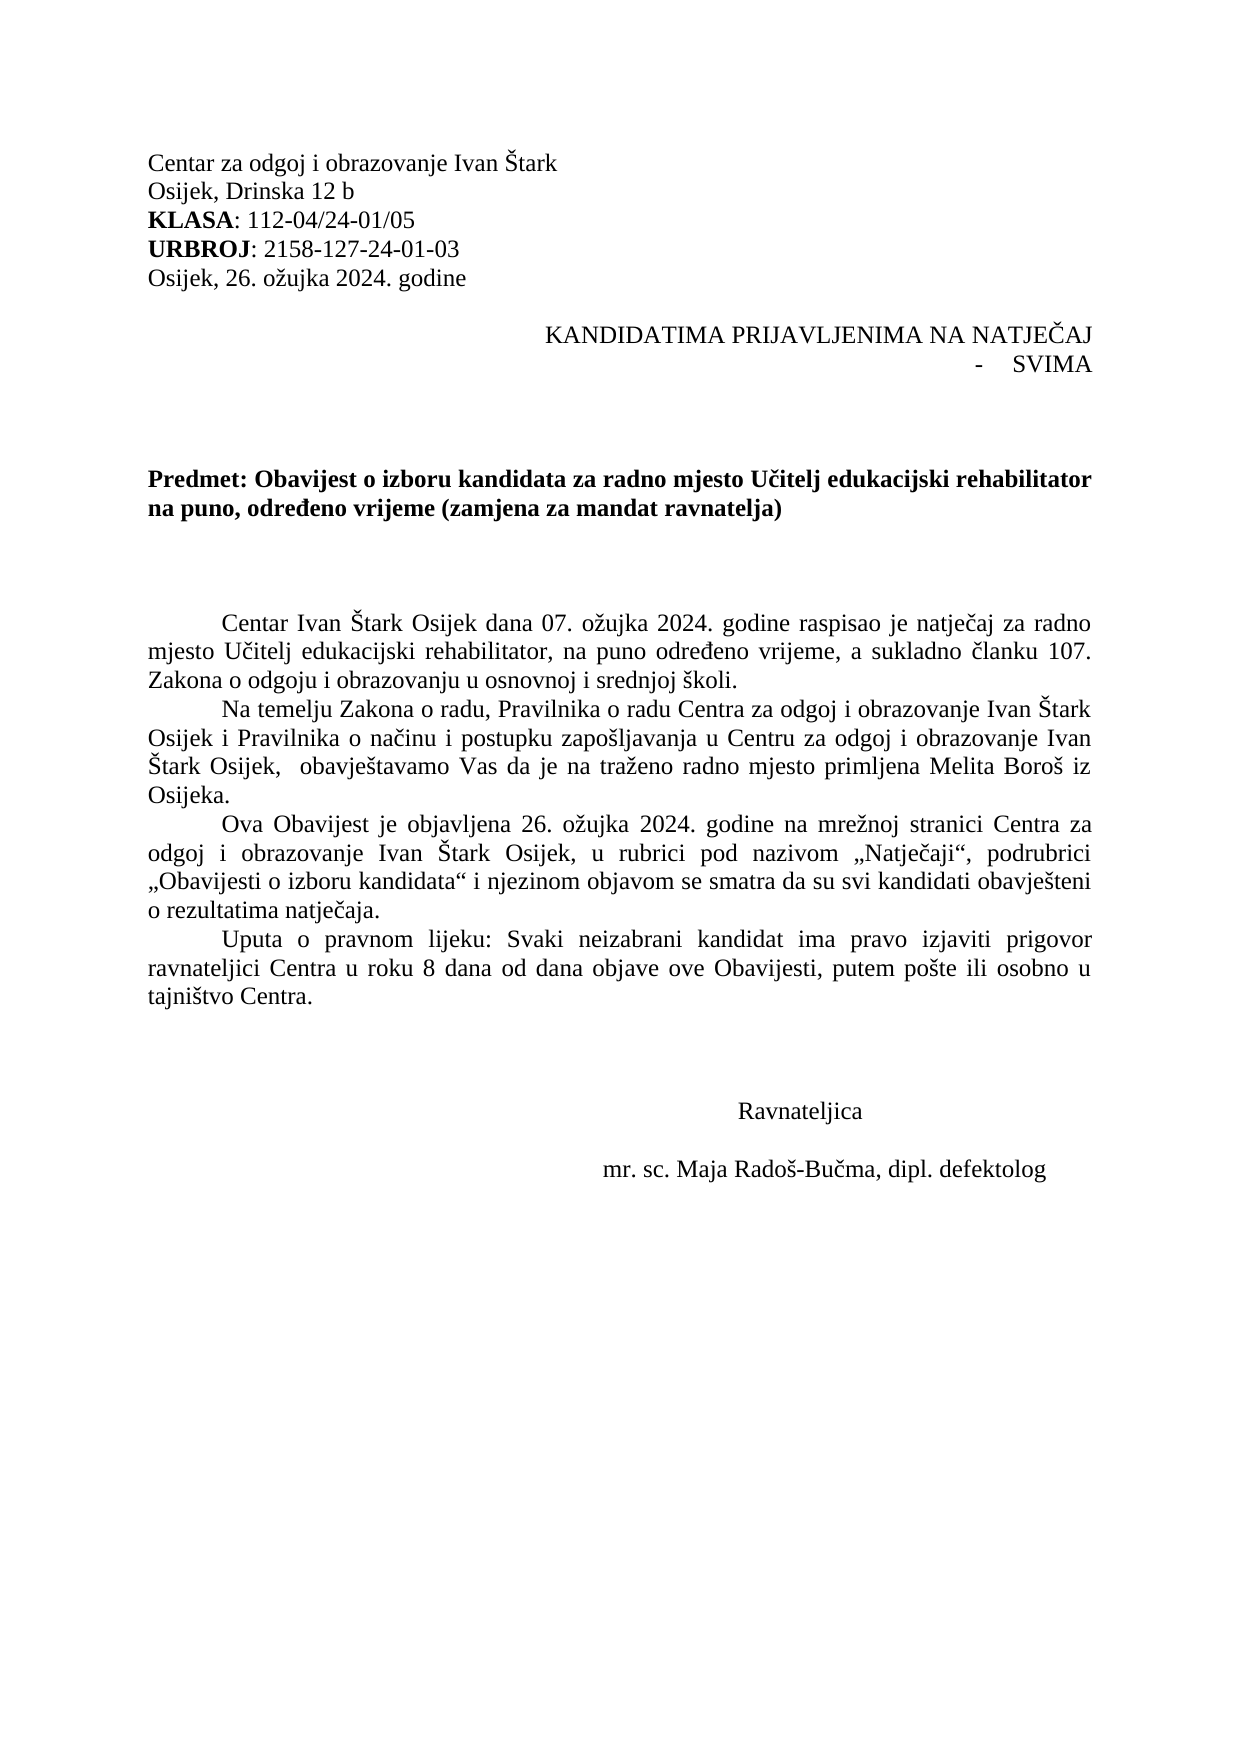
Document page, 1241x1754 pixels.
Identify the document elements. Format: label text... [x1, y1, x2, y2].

text mr. sc. Maja Radoš-Bučma, dipl. defektolog [295, 1154, 1093, 1183]
text KANDIDATIMA PRIJAVLJENIMA NA NATJEČAJ [148, 320, 1093, 349]
text Predmet: Obavijest o izboru kandidata za radno mjesto Učitelj edukacijski rehabilitator na puno, određeno vrijeme (zamjena za mandat ravnatelja) [148, 464, 1093, 521]
text Osijek, Drinska 12 b [148, 176, 1093, 205]
text Ravnateljica [295, 1096, 1093, 1125]
text Osijek, 26. ožujka 2024. godine [148, 263, 1093, 291]
list SVIMA [369, 349, 1093, 378]
text Ova Obavijest je objavljena 26. ožujka 2024. godine na mrežnoj stranici Centra za odgoj i obrazovanje Ivan Štark Osijek, u rubrici pod nazivom „Natječaji“, podrubrici „Obavijesti o izboru kandidata“ i njezinom objavom se smatra da su svi kandidati obavješteni o rezultatima natječaja. [148, 809, 1093, 924]
text URBROJ: 2158-127-24-01-03 [148, 234, 1093, 263]
text Uputa o pravnom lijeku: Svaki neizabrani kandidat ima pravo izjaviti prigovor ravnateljici Centra u roku 8 dana od dana objave ove Obavijesti, putem pošte ili osobno u tajništvo Centra. [148, 924, 1093, 1010]
text Centar Ivan Štark Osijek dana 07. ožujka 2024. godine raspisao je natječaj za radno mjesto Učitelj edukacijski rehabilitator, na puno određeno vrijeme, a sukladno članku 107. Zakona o odgoju i obrazovanju u osnovnoj i srednjoj školi. [148, 608, 1093, 694]
text Na temelju Zakona o radu, Pravilnika o radu Centra za odgoj i obrazovanje Ivan Štark Osijek i Pravilnika o načinu i postupku zapošljavanja u Centru za odgoj i obrazovanje Ivan Štark Osijek, obavještavamo Vas da je na traženo radno mjesto primljena Melita Boroš iz Osijeka. [148, 694, 1093, 809]
text KLASA: 112-04/24-01/05 [148, 205, 1093, 234]
text Centar za odgoj i obrazovanje Ivan Štark [148, 148, 1093, 176]
